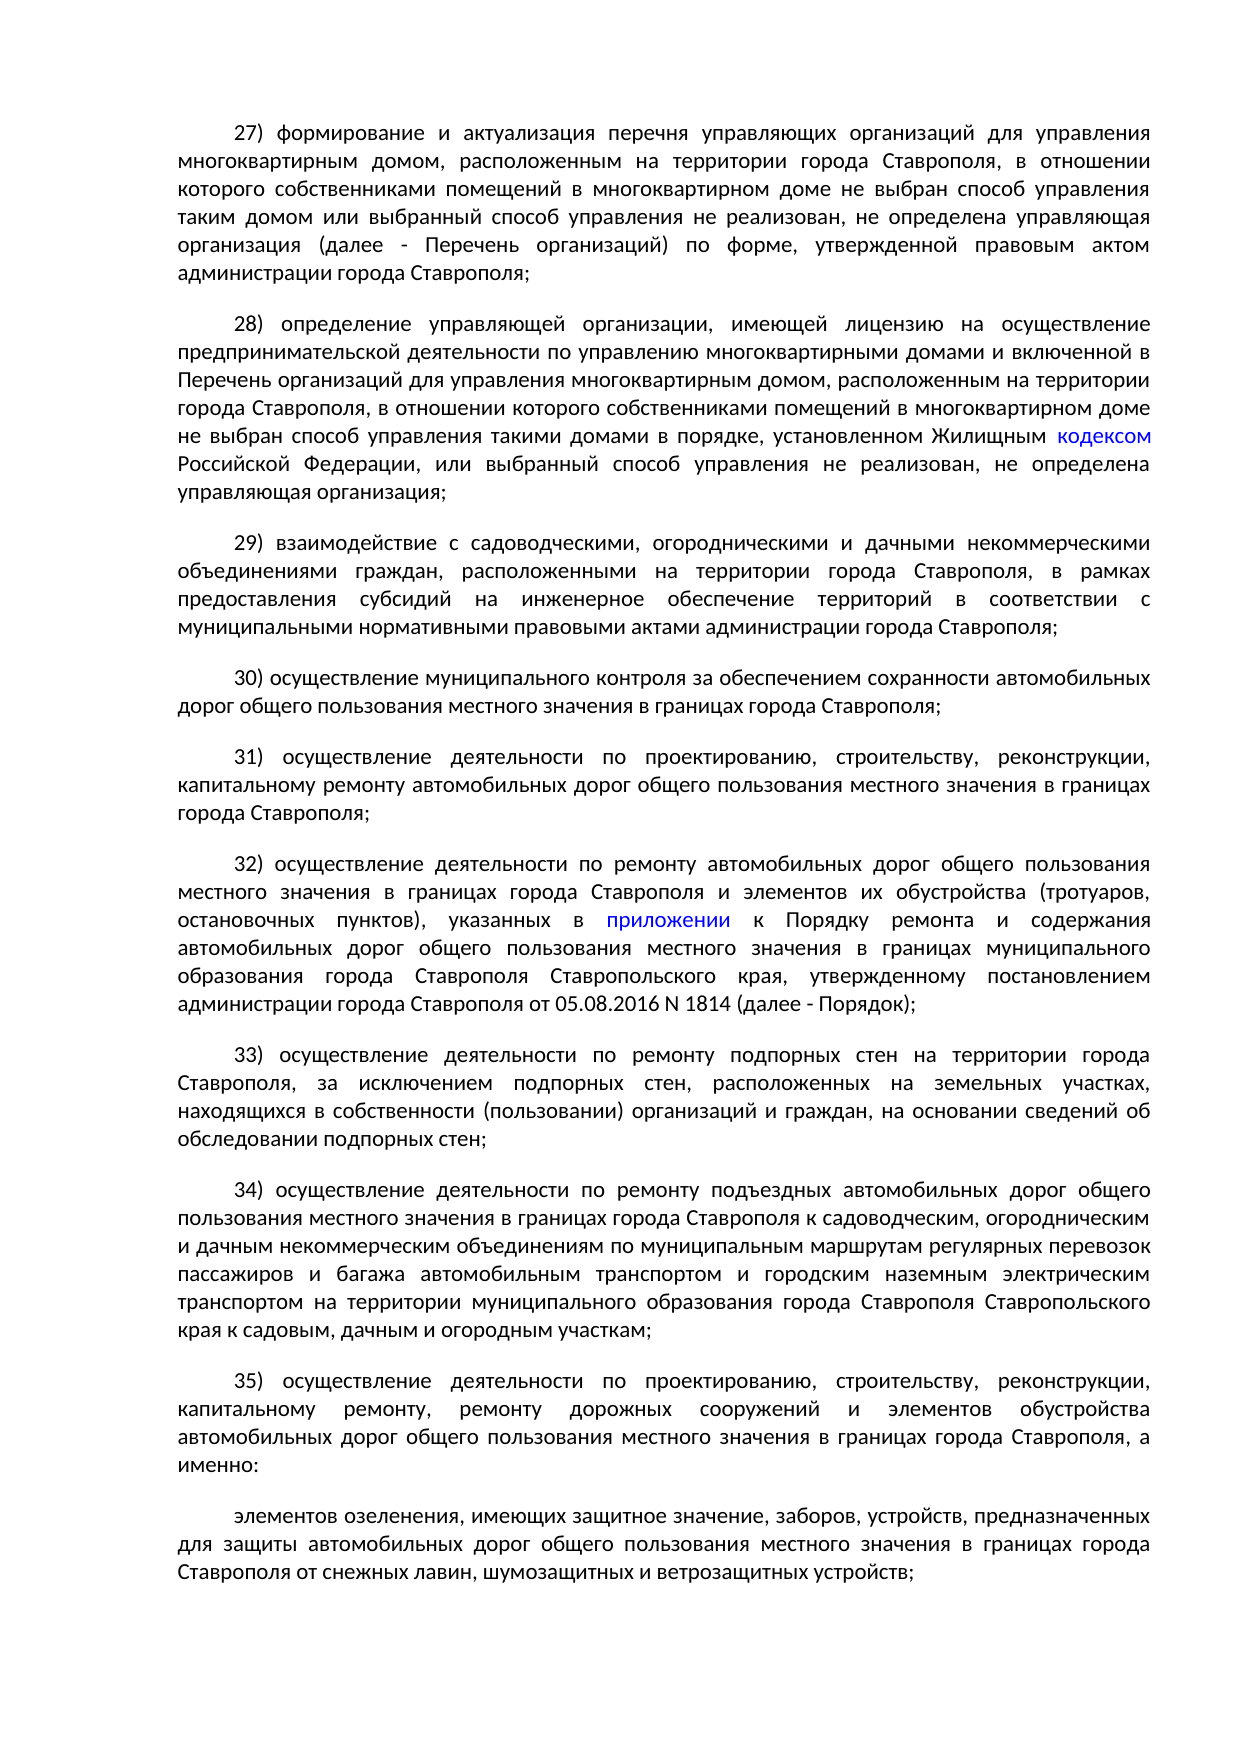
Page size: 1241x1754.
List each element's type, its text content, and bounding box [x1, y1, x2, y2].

text 28) определение управляющей организации, имеющей лицензию на осуществление предпринимательской деятельности по управлению многоквартирными домами и включенной в Перечень организаций для управления многоквартирным домом, расположенным на территории города Ставрополя, в отношении которого собственниками помещений в многоквартирном доме не выбран способ управления такими домами в порядке, установленном Жилищным кодексом Российской Федерации, или выбранный способ управления не реализован, не определена управляющая организация; [177, 309, 1152, 505]
text элементов озеленения, имеющих защитное значение, заборов, устройств, предназначенных для защиты автомобильных дорог общего пользования местного значения в границах города Ставрополя от снежных лавин, шумозащитных и ветрозащитных устройств; [177, 1501, 1152, 1585]
text 32) осуществление деятельности по ремонту автомобильных дорог общего пользования местного значения в границах города Ставрополя и элементов их обустройства (тротуаров, остановочных пунктов), указанных в приложении к Порядку ремонта и содержания автомобильных дорог общего пользования местного значения в границах муниципального образования города Ставрополя Ставропольского края, утвержденному постановлением администрации города Ставрополя от 05.08.2016 N 1814 (далее - Порядок); [177, 849, 1152, 1017]
text 27) формирование и актуализация перечня управляющих организаций для управления многоквартирным домом, расположенным на территории города Ставрополя, в отношении которого собственниками помещений в многоквартирном доме не выбран способ управления таким домом или выбранный способ управления не реализован, не определена управляющая организация (далее - Перечень организаций) по форме, утвержденной правовым актом администрации города Ставрополя; [177, 118, 1152, 286]
text 35) осуществление деятельности по проектированию, строительству, реконструкции, капитальному ремонту, ремонту дорожных сооружений и элементов обустройства автомобильных дорог общего пользования местного значения в границах города Ставрополя, а именно: [177, 1366, 1152, 1478]
text 31) осуществление деятельности по проектированию, строительству, реконструкции, капитальному ремонту автомобильных дорог общего пользования местного значения в границах города Ставрополя; [177, 742, 1152, 826]
text 33) осуществление деятельности по ремонту подпорных стен на территории города Ставрополя, за исключением подпорных стен, расположенных на земельных участках, находящихся в собственности (пользовании) организаций и граждан, на основании сведений об обследовании подпорных стен; [177, 1040, 1152, 1152]
text 30) осуществление муниципального контроля за обеспечением сохранности автомобильных дорог общего пользования местного значения в границах города Ставрополя; [177, 663, 1152, 719]
text 34) осуществление деятельности по ремонту подъездных автомобильных дорог общего пользования местного значения в границах города Ставрополя к садоводческим, огородническим и дачным некоммерческим объединениям по муниципальным маршрутам регулярных перевозок пассажиров и багажа автомобильным транспортом и городским наземным электрическим транспортом на территории муниципального образования города Ставрополя Ставропольского края к садовым, дачным и огородным участкам; [177, 1175, 1152, 1343]
text 29) взаимодействие с садоводческими, огородническими и дачными некоммерческими объединениями граждан, расположенными на территории города Ставрополя, в рамках предоставления субсидий на инженерное обеспечение территорий в соответствии с муниципальными нормативными правовыми актами администрации города Ставрополя; [177, 528, 1152, 640]
